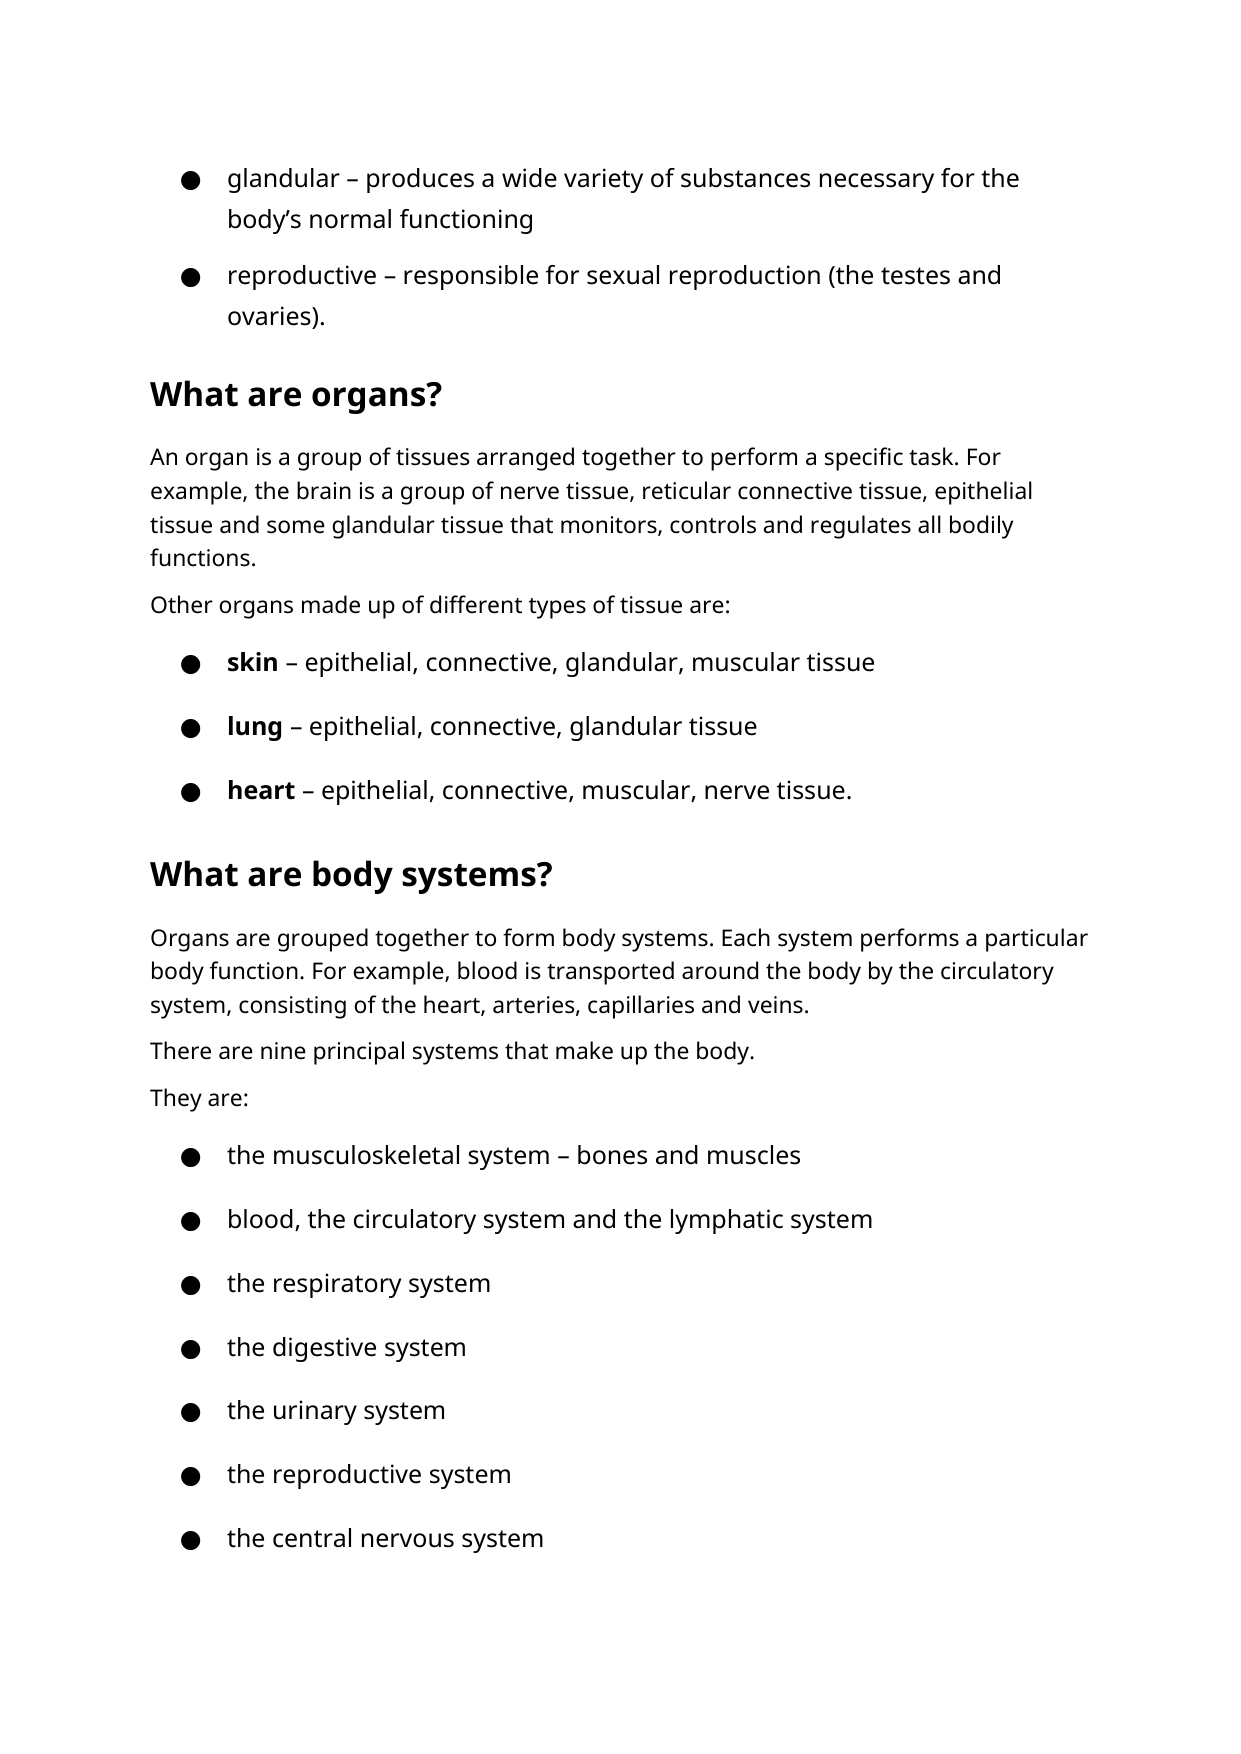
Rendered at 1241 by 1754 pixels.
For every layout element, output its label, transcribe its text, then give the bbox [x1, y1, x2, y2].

list blood, the circulatory system and the lymphatic system [179, 1191, 1090, 1243]
list the musculoskeletal system – bones and muscles [179, 1128, 1090, 1179]
text An organ is a group of tissues arranged together to perform a specific task. For example, the brain is a group of nerve tissue, reticular connective tissue, epithelial tissue and some glandular tissue that monitors, controls and regulates all bodily functions. [150, 441, 1090, 573]
text Organs are grouped together to form body systems. Each system performs a particular body function. For example, blood is transported around the body by the circulatory system, consisting of the heart, arteries, capillaries and veins. [150, 921, 1090, 1020]
text There are nine principal systems that make up the body. [150, 1035, 1090, 1066]
text What are body systems? [150, 851, 1090, 896]
text Other organs made up of different types of tissue are: [150, 588, 1090, 620]
list the digestive system [179, 1319, 1090, 1370]
list the reproductive system [179, 1446, 1090, 1498]
list heart – epithelial, connective, muscular, nerve tissue. [179, 762, 1090, 813]
list skin – epithelial, connective, glandular, muscular tissue [179, 635, 1090, 686]
list the urinary system [179, 1383, 1090, 1434]
list reproductive – responsible for sexual reproduction (the testes and ovaries). [179, 248, 1090, 333]
list glandular – produces a wide variety of substances necessary for the body’s normal functioning [179, 150, 1090, 235]
list the central nervous system [179, 1510, 1090, 1561]
list lung – epithelial, connective, glandular tissue [179, 698, 1090, 750]
list the respiratory system [179, 1255, 1090, 1306]
text What are organs? [150, 371, 1090, 416]
text They are: [150, 1081, 1090, 1113]
